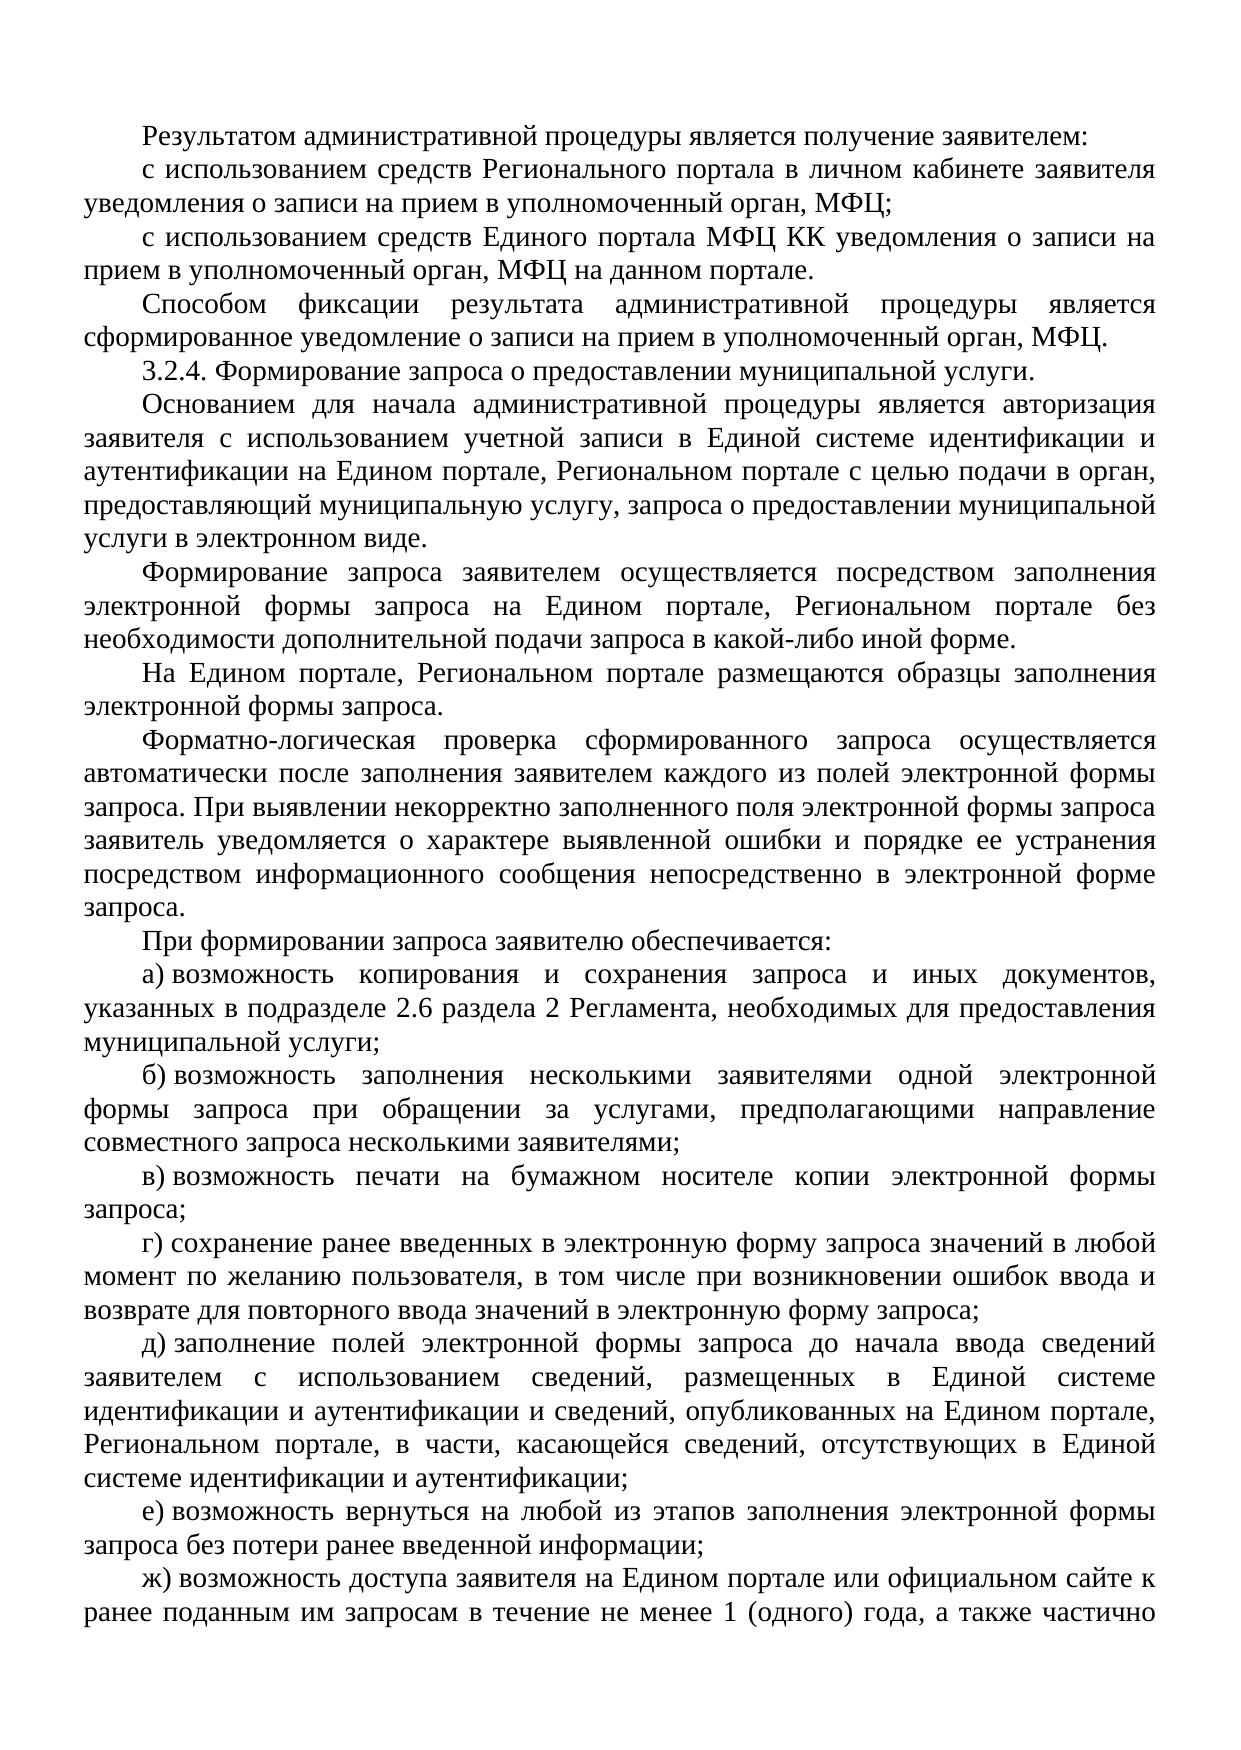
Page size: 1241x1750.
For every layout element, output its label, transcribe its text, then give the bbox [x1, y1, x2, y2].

text На Едином портале, Региональном портале размещаются образцы заполнения электронной формы запроса. [83, 655, 1157, 722]
text с использованием средств Регионального портала в личном кабинете заявителя уведомления о записи на прием в уполномоченный орган, МФЦ; [83, 152, 1157, 219]
text Формирование запроса заявителем осуществляется посредством заполнения электронной формы запроса на Едином портале, Региональном портале без необходимости дополнительной подачи запроса в какой-либо иной форме. [83, 554, 1157, 655]
text а) возможность копирования и сохранения запроса и иных документов, указанных в подразделе 2.6 раздела 2 Регламента, необходимых для предоставления муниципальной услуги; [83, 957, 1157, 1057]
text Способом фиксации результата административной процедуры является сформированное уведомление о записи на прием в уполномоченный орган, МФЦ. [83, 286, 1157, 353]
text Результатом административной процедуры является получение заявителем: [83, 118, 1157, 152]
text с использованием средств Единого портала МФЦ КК уведомления о записи на прием в уполномоченный орган, МФЦ на данном портале. [83, 219, 1157, 286]
text е) возможность вернуться на любой из этапов заполнения электронной формы запроса без потери ранее введенной информации; [83, 1493, 1157, 1560]
text б) возможность заполнения несколькими заявителями одной электронной формы запроса при обращении за услугами, предполагающими направление совместного запроса несколькими заявителями; [83, 1057, 1157, 1158]
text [83, 1560, 1157, 1627]
text 3.2.4. Формирование запроса о предоставлении муниципальной услуги. [83, 353, 1157, 386]
text При формировании запроса заявителю обеспечивается: [83, 923, 1157, 957]
text г) сохранение ранее введенных в электронную форму запроса значений в любой момент по желанию пользователя, в том числе при возникновении ошибок ввода и возврате для повторного ввода значений в электронную форму запроса; [83, 1225, 1157, 1326]
text Основанием для начала административной процедуры является авторизация заявителя с использованием учетной записи в Единой системе идентификации и аутентификации на Едином портале, Региональном портале с целью подачи в орган, предоставляющий муниципальную услугу, запроса о предоставлении муниципальной услуги в электронном виде. [83, 386, 1157, 554]
text д) заполнение полей электронной формы запроса до начала ввода сведений заявителем с использованием сведений, размещенных в Единой системе идентификации и аутентификации и сведений, опубликованных на Едином портале, Региональном портале, в части, касающейся сведений, отсутствующих в Единой системе идентификации и аутентификации; [83, 1326, 1157, 1493]
text в) возможность печати на бумажном носителе копии электронной формы запроса; [83, 1158, 1157, 1225]
text Форматно-логическая проверка сформированного запроса осуществляется автоматически после заполнения заявителем каждого из полей электронной формы запроса. При выявлении некорректно заполненного поля электронной формы запроса заявитель уведомляется о характере выявленной ошибки и порядке ее устранения посредством информационного сообщения непосредственно в электронной форме запроса. [83, 722, 1157, 923]
